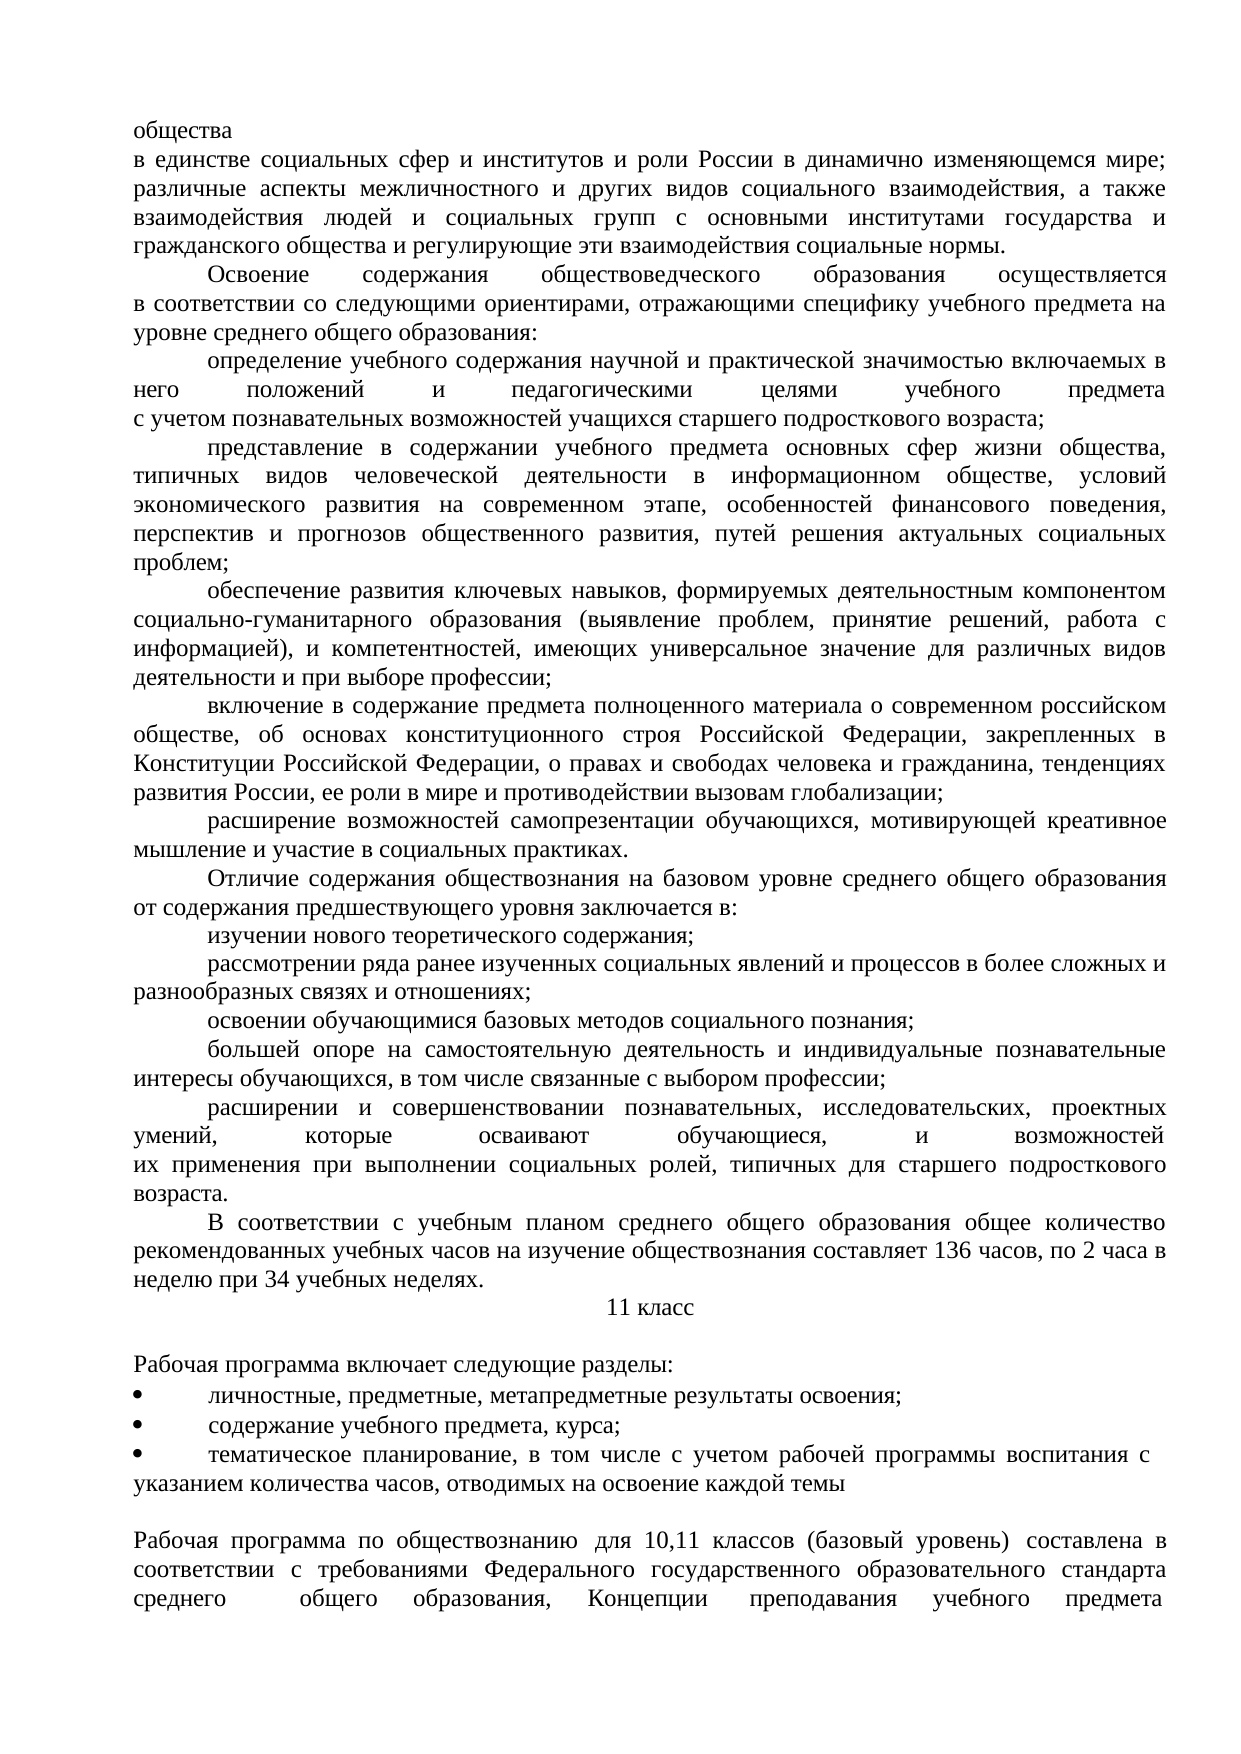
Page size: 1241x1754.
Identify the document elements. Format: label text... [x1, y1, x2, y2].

text в единстве социальных сфер и институтов и роли России в динамично изменяющемся мире; различные аспекты межличностного и других видов социального взаимодействия, а также взаимодействия людей и социальных групп с основными институтами государства и гражданского общества и регулирующие эти взаимодействия социальные нормы. [133, 144, 1167, 259]
text обеспечение развития ключевых навыков, формируемых деятельностным компонентом социально-гуманитарного образования (выявление проблем, принятие решений, работа с информацией), и компетентностей, имеющих универсальное значение для различных видов деятельности и при выборе профессии; [133, 576, 1167, 691]
text 11 класс [323, 1293, 977, 1321]
text рассмотрении ряда ранее изученных социальных явлений и процессов в более сложных и разнообразных связях и отношениях; [133, 949, 1166, 1005]
text Отличие содержания обществознания на базовом уровне среднего общего образования от содержания предшествующего уровня заключается в: [133, 863, 1167, 921]
text большей опоре на самостоятельную деятельность и индивидуальные познавательные интересы обучающихся, в том числе связанные с выбором профессии; [133, 1034, 1167, 1092]
text определение учебного содержания научной и практической значимостью включаемых в него положений и педагогическими целями учебного предмета с учетом познавательных возможностей учащихся старшего подросткового возраста; [133, 346, 1167, 432]
text В соответствии с учебным планом среднего общего образования общее количество рекомендованных учебных часов на изучение обществознания составляет 136 часов, по 2 часа в неделю при 34 учебных неделях. [133, 1207, 1166, 1293]
text Освоение содержания обществоведческого образования осуществляется в соответствии со следующими ориентирами, отражающими специфику учебного предмета на уровне среднего общего образования: [133, 259, 1167, 346]
text Рабочая программа по обществознанию для 10,11 классов (базовый уровень) составлена в соответствии с требованиями Федерального государственного образовательного стандарта среднего общего образования, Концепции преподавания учебного предмета [133, 1525, 1167, 1611]
text освоении обучающимися базовых методов социального познания; [207, 1005, 1180, 1034]
text Рабочая программа включает следующие разделы: [133, 1350, 1180, 1379]
list тематическое планирование, в том числе с учетом рабочей программы воспитания с указанием количества часов, отводимых на освоение каждой темы [133, 1440, 1166, 1496]
text расширении и совершенствовании познавательных, исследовательских, проектных умений, которые осваивают обучающиеся, и возможностей их применения при выполнении социальных ролей, типичных для старшего подросткового возраста. [133, 1092, 1168, 1207]
list личностные, предметные, метапредметные результаты освоения; [133, 1379, 1180, 1409]
text представление в содержании учебного предмета основных сфер жизни общества, типичных видов человеческой деятельности в информационном обществе, условий экономического развития на современном этапе, особенностей финансового поведения, перспектив и прогнозов общественного развития, путей решения актуальных социальных проблем; [133, 432, 1167, 576]
text расширение возможностей самопрезентации обучающихся, мотивирующей креативное мышление и участие в социальных практиках. [133, 806, 1167, 863]
text включение в содержание предмета полноценного материала о современном российском обществе, об основах конституционного строя Российской Федерации, закрепленных в Конституции Российской Федерации, о правах и свободах человека и гражданина, тенденциях развития России, ее роли в мире и противодействии вызовам глобализации; [133, 691, 1167, 806]
text общества [133, 115, 1180, 144]
text изучении нового теоретического содержания; [207, 921, 1180, 949]
list содержание учебного предмета, курса; [133, 1409, 1180, 1440]
